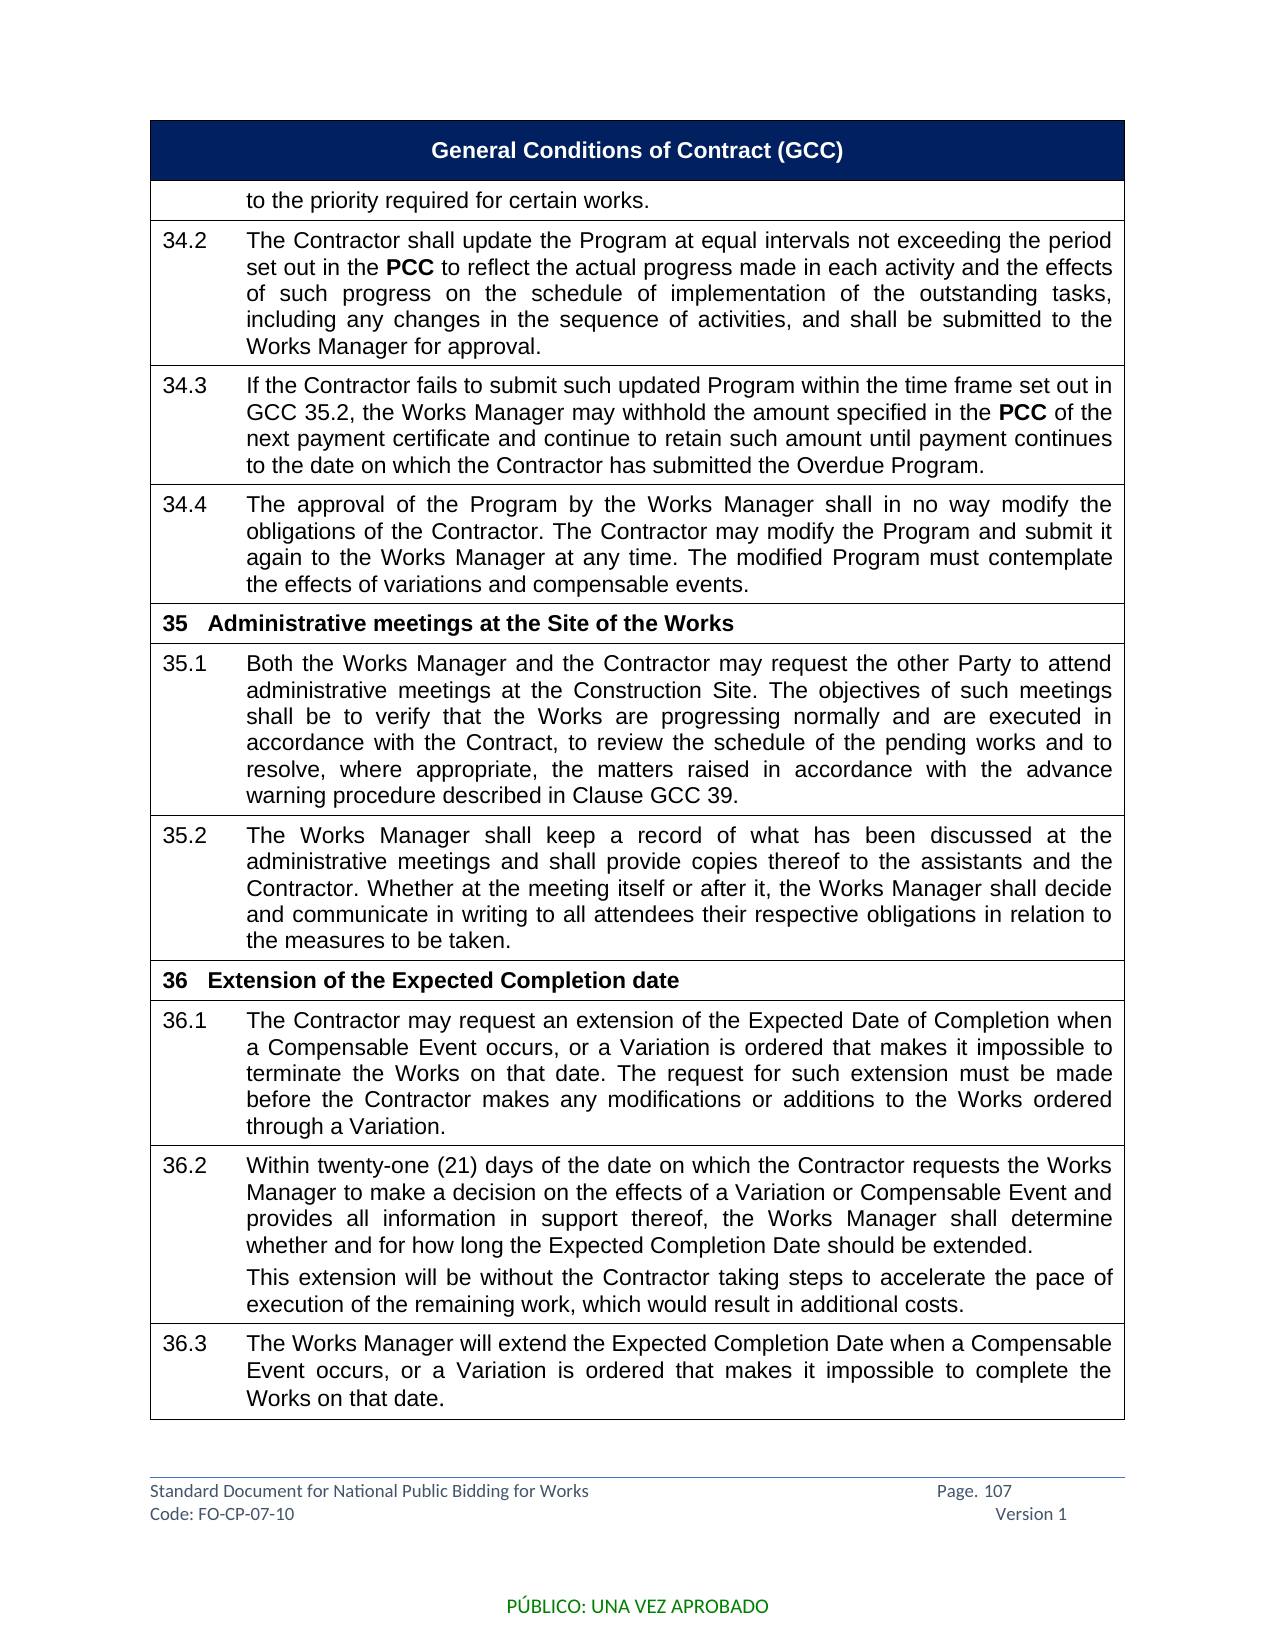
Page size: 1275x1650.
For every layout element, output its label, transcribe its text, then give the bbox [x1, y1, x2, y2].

table_cell Extension of the Expected Completion date [151, 961, 1124, 1000]
table_cell Within twenty-one (21) days of the date on which the Contractor requests the Works Manager to make a decision on the effects of a Variation or Compensable Event and provides all information in support thereof, the Works Manager shall determine whether and for how long the Expected Completion Date should be extended. This extension will be without the Contractor taking steps to accelerate the pace of execution of the remaining work, which would result in additional costs. [234, 1146, 1124, 1323]
table_cell [151, 1324, 234, 1419]
table_cell Both the Works Manager and the Contractor may request the other Party to attend administrative meetings at the Construction Site. The objectives of such meetings shall be to verify that the Works are progressing normally and are executed in accordance with the Contract, to review the schedule of the pending works and to resolve, where appropriate, the matters raised in accordance with the advance warning procedure described in Clause GCC 39. [234, 644, 1124, 815]
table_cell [234, 181, 1124, 220]
table_cell The approval of the Program by the Works Manager shall in no way modify the obligations of the Contractor. The Contractor may modify the Program and submit it again to the Works Manager at any time. The modified Program must contemplate the effects of variations and compensable events. [234, 485, 1124, 603]
table_cell [151, 644, 234, 815]
table_cell [151, 1001, 234, 1145]
table_header General Conditions of Contract (GCC) [151, 121, 1124, 180]
table_cell If the Contractor fails to submit such updated Program within the time frame set out in GCC 35.2, the Works Manager may withhold the amount specified in the PCC of the next payment certificate and continue to retain such amount until payment continues to the date on which the Contractor has submitted the Overdue Program. [234, 366, 1124, 484]
table_cell [151, 485, 234, 603]
table_cell The Contractor shall update the Program at equal intervals not exceeding the period set out in the PCC to reflect the actual progress made in each activity and the effects of such progress on the schedule of implementation of the outstanding tasks, including any changes in the sequence of activities, and shall be submitted to the Works Manager for approval. [234, 221, 1124, 365]
table_cell The Contractor may request an extension of the Expected Date of Completion when a Compensable Event occurs, or a Variation is ordered that makes it impossible to terminate the Works on that date. The request for such extension must be made before the Contractor makes any modifications or additions to the Works ordered through a Variation. [234, 1001, 1124, 1145]
table_cell The Works Manager will extend the Expected Completion Date when a Compensable Event occurs, or a Variation is ordered that makes it impossible to complete the Works on that date. [234, 1324, 1124, 1419]
table_cell [151, 181, 234, 220]
table_cell Administrative meetings at the Site of the Works [151, 604, 1124, 643]
table_cell [151, 221, 234, 365]
table_cell [151, 816, 234, 960]
table_cell The Works Manager shall keep a record of what has been discussed at the administrative meetings and shall provide copies thereof to the assistants and the Contractor. Whether at the meeting itself or after it, the Works Manager shall decide and communicate in writing to all attendees their respective obligations in relation to the measures to be taken. [234, 816, 1124, 960]
table_cell [151, 1146, 234, 1323]
table_cell [151, 366, 234, 484]
